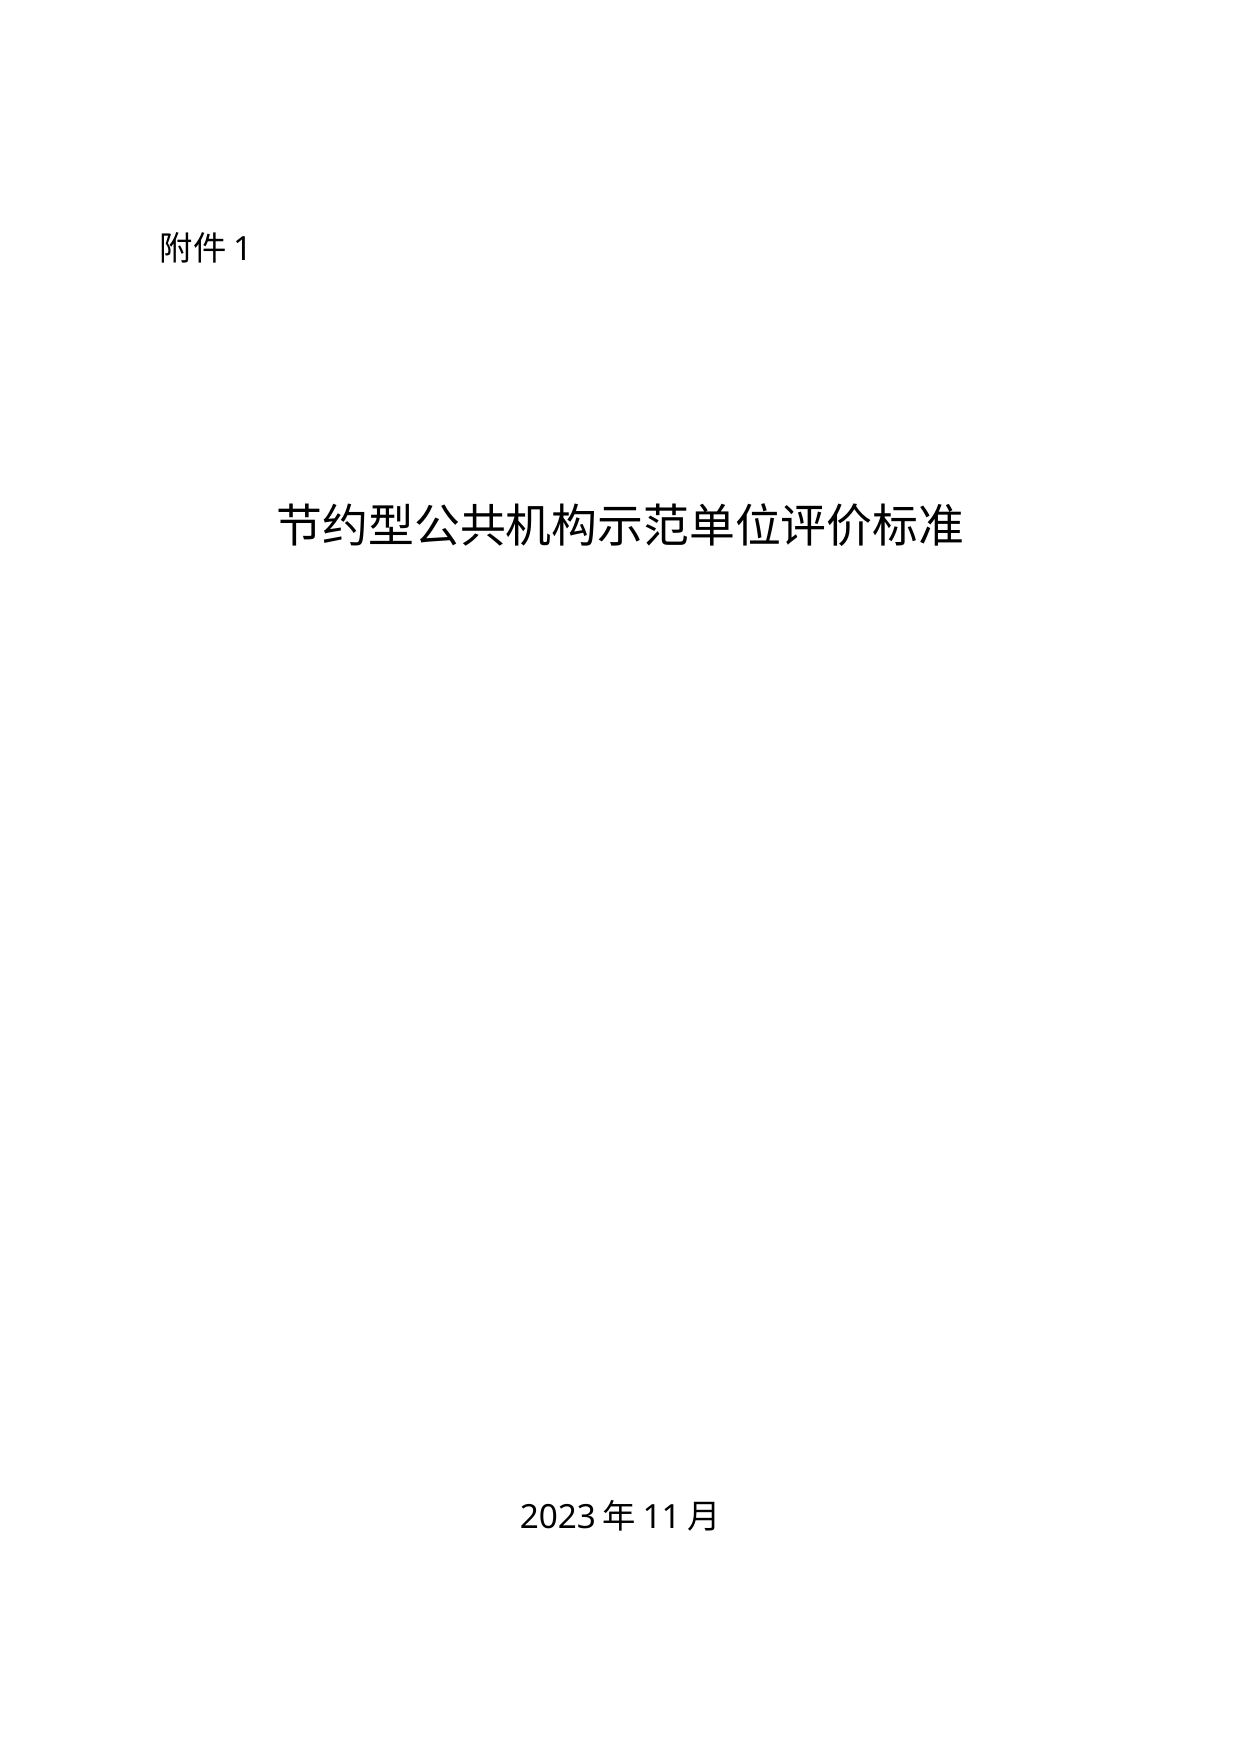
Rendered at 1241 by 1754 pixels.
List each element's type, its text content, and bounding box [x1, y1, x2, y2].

text 附件1 [159, 214, 1081, 279]
text 节约型公共机构示范单位评价标准 [159, 474, 1081, 571]
text 2023年11月 [159, 1481, 1081, 1546]
